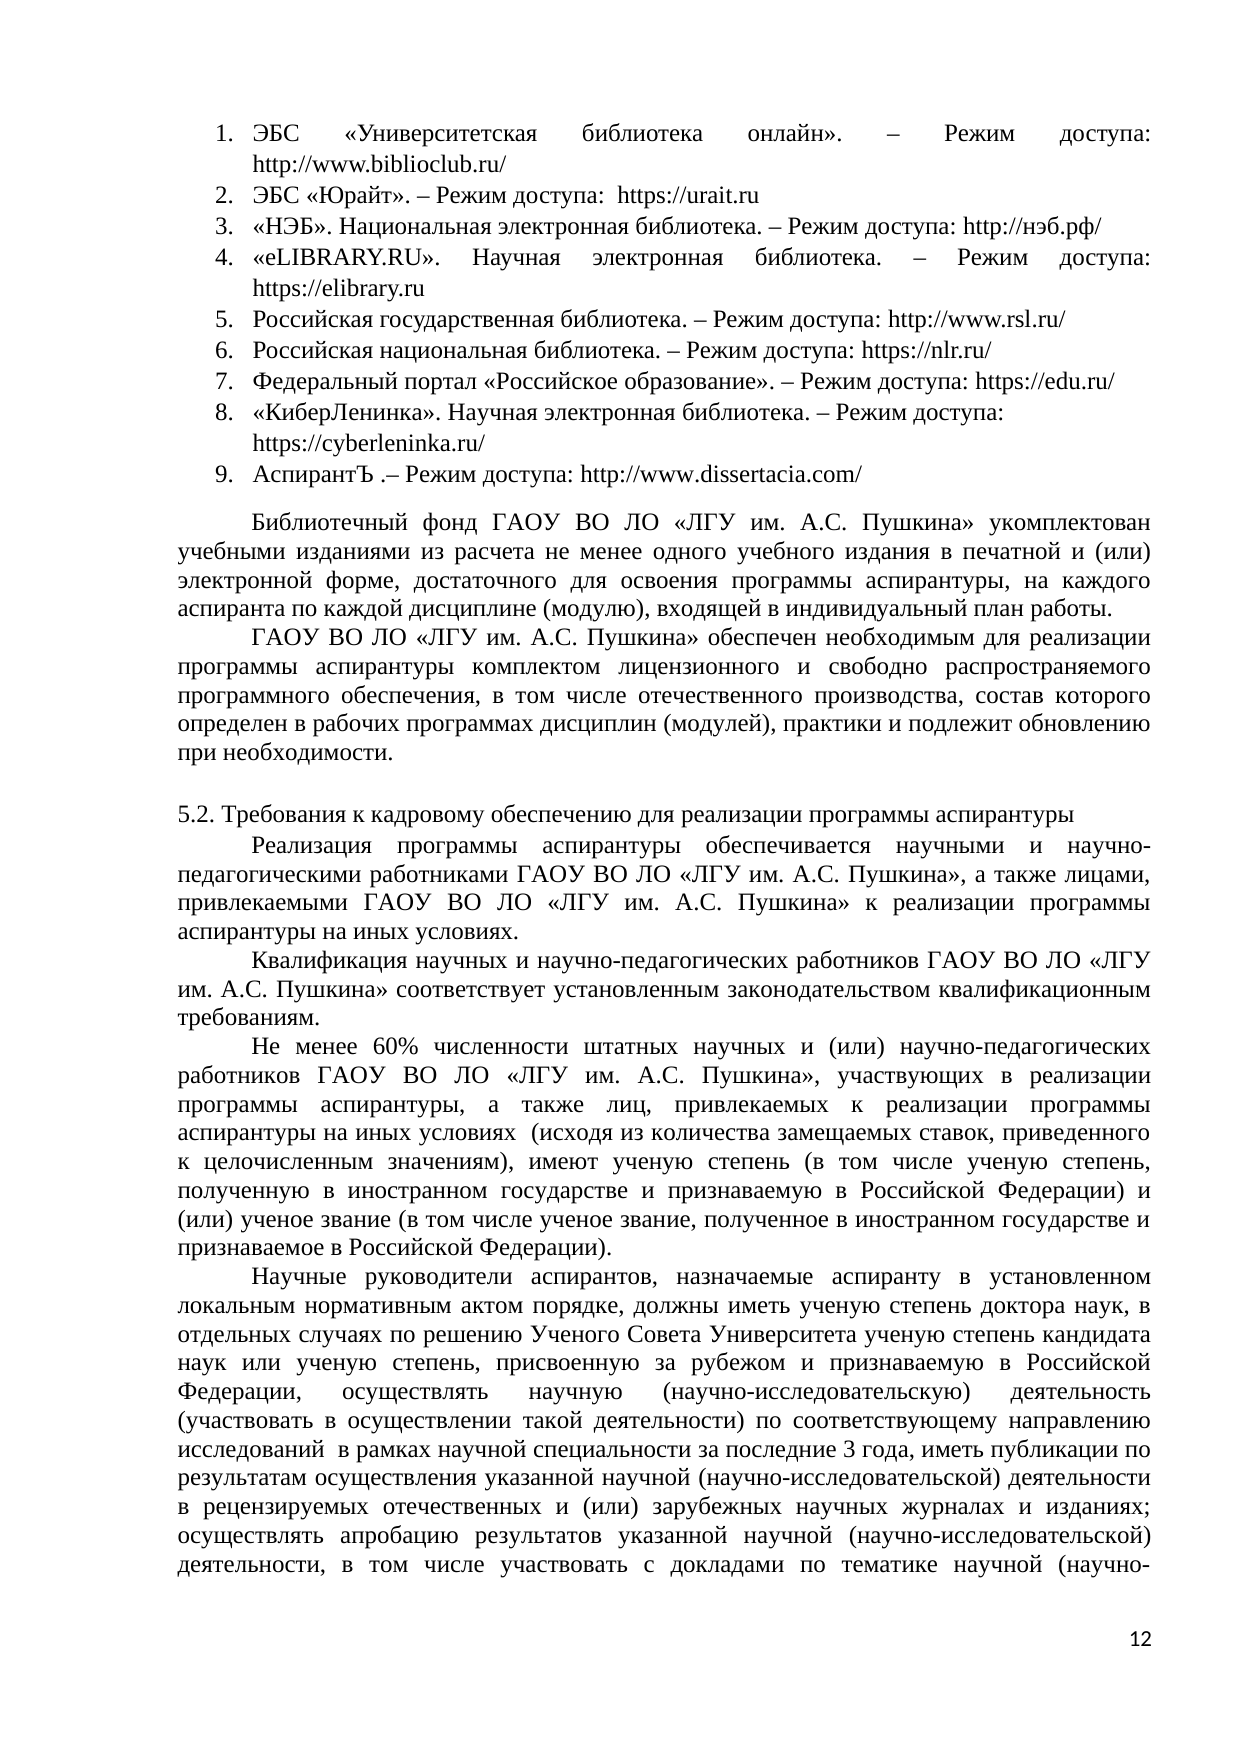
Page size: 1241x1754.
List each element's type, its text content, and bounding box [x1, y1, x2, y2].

list «eLIBRARY.RU». Научная электронная библиотека. – Режим доступа: https://elibrary.ru [215, 242, 1152, 302]
text Реализация программы аспирантуры обеспечивается научными и научно-педагогическими работниками ГАОУ ВО ЛО «ЛГУ им. А.С. Пушкина», а также лицами, привлекаемыми ГАОУ ВО ЛО «ЛГУ им. А.С. Пушкина» к реализации программы аспирантуры на иных условиях. [177, 830, 1152, 945]
list АспирантЪ .– Режим доступа: http://www.dissertacia.com/ [215, 459, 1152, 488]
list Федеральный портал «Российское образование». – Режим доступа: https://edu.ru/ [215, 366, 1152, 395]
text ГАОУ ВО ЛО «ЛГУ им. А.С. Пушкина» обеспечен необходимым для реализации программы аспирантуры комплектом лицензионного и свободно распространяемого программного обеспечения, в том числе отечественного производства, состав которого определен в рабочих программах дисциплин (модулей), практики и подлежит обновлению при необходимости. [177, 622, 1152, 766]
list Российская национальная библиотека. – Режим доступа: https://nlr.ru/ [215, 335, 1152, 364]
list ЭБС «Юрайт». – Режим доступа: https://urait.ru [215, 180, 1152, 209]
list «КиберЛенинка». Научная электронная библиотека. – Режим доступа: https://cyberleninka.ru/ [215, 397, 1152, 457]
text Библиотечный фонд ГАОУ ВО ЛО «ЛГУ им. А.С. Пушкина» укомплектован учебными изданиями из расчета не менее одного учебного издания в печатной и (или) электронной форме, достаточного для освоения программы аспирантуры, на каждого аспиранта по каждой дисциплине (модулю), входящей в индивидуальный план работы. [177, 507, 1152, 622]
text Не менее 60% численности штатных научных и (или) научно-педагогических работников ГАОУ ВО ЛО «ЛГУ им. А.С. Пушкина», участвующих в реализации программы аспирантуры, а также лиц, привлекаемых к реализации программы аспирантуры на иных условиях (исходя из количества замещаемых ставок, приведенного к целочисленным значениям), имеют ученую степень (в том числе ученую степень, полученную в иностранном государстве и признаваемую в Российской Федерации) и (или) ученое звание (в том числе ученое звание, полученное в иностранном государстве и признаваемое в Российской Федерации). [177, 1031, 1152, 1261]
list ЭБС «Университетская библиотека онлайн». – Режим доступа: http://www.biblioclub.ru/ [215, 118, 1152, 178]
list Российская государственная библиотека. – Режим доступа: http://www.rsl.ru/ [215, 304, 1152, 333]
subtitle 5.2. Требования к кадровому обеспечению для реализации программы аспирантуры [177, 799, 1152, 828]
text Квалификация научных и научно-педагогических работников ГАОУ ВО ЛО «ЛГУ им. А.С. Пушкина» соответствует установленным законодательством квалификационным требованиям. [177, 945, 1152, 1031]
list «НЭБ». Национальная электронная библиотека. – Режим доступа: http://нэб.рф/ [215, 211, 1152, 240]
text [177, 1261, 1152, 1577]
